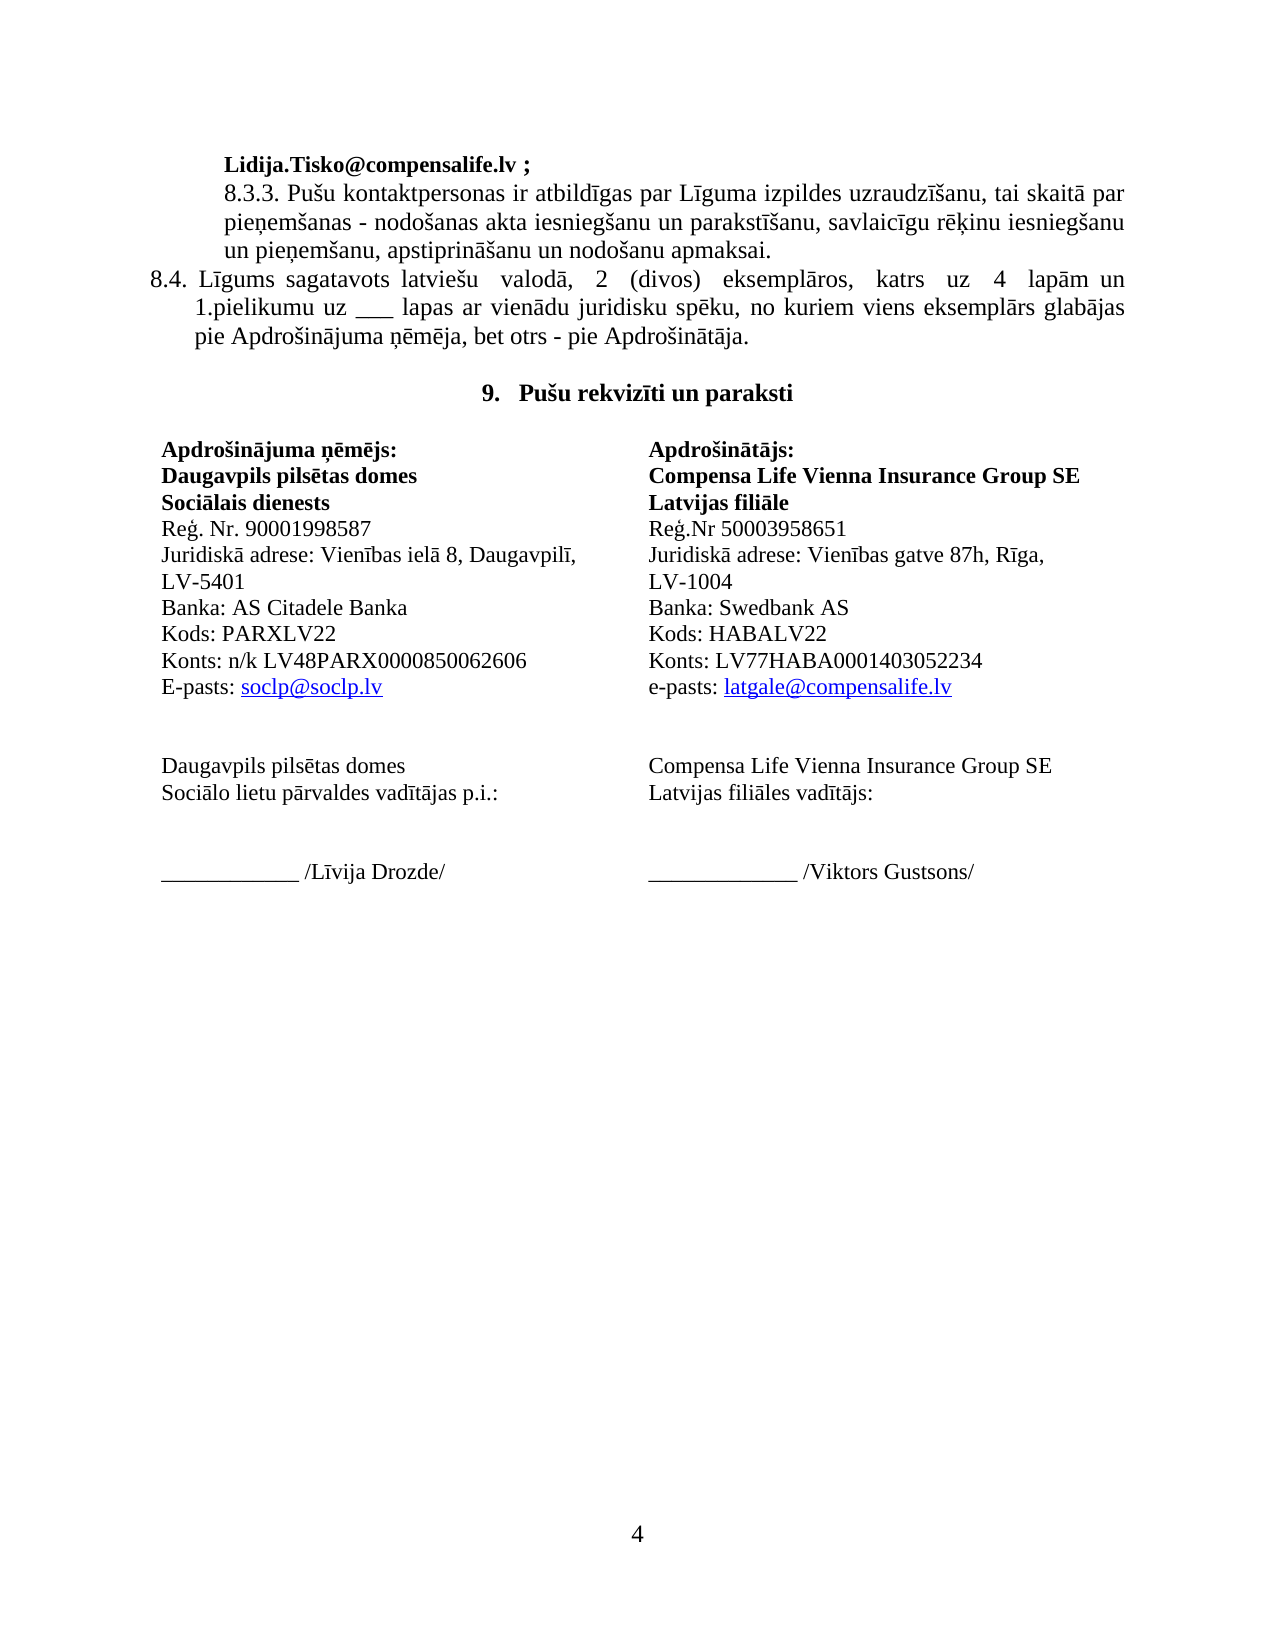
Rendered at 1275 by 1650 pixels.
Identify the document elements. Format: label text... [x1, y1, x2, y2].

table_header Apdrošinātājs: Compensa Life Vienna Insurance Group SE Latvijas filiāle Reģ.Nr 50003958651 Juridiskā adrese: Vienības gatve 87h, Rīga, LV-1004 Banka: Swedbank AS Kods: HABALV22 Konts: LV77HABA0001403052234 e-pasts: latgale@compensalife.lv Compensa Life Vienna Insurance Group SE Latvijas filiāles vadītājs: _____________ /Viktors Gustsons/ [637, 436, 1124, 910]
text 8.4. Līgums sagatavots latviešu valodā, 2 (divos) eksemplāros, katrs uz 4 lapām un 1.pielikumu uz ___ lapas ar vienādu juridisku spēku, no kuriem viens eksemplārs glabājas pie Apdrošinājuma ņēmēja, bet otrs - pie Apdrošinātāja. [150, 264, 1125, 350]
text 9. Pušu rekvizīti un paraksti [150, 378, 1125, 407]
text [224, 150, 1125, 178]
table_header Apdrošinājuma ņēmējs: Daugavpils pilsētas domes Sociālais dienests Reģ. Nr. 90001998587 Juridiskā adrese: Vienības ielā 8, Daugavpilī, LV-5401 Banka: AS Citadele Banka Kods: PARXLV22 Konts: n/k LV48PARX0000850062606 E-pasts: soclp@soclp.lv Daugavpils pilsētas domes Sociālo lietu pārvaldes vadītājas p.i.: ____________ /Līvija Drozde/ [150, 436, 637, 910]
text 8.3.3. Pušu kontaktpersonas ir atbildīgas par Līguma izpildes uzraudzīšanu, tai skaitā par pieņemšanas - nodošanas akta iesniegšanu un parakstīšanu, savlaicīgu rēķinu iesniegšanu un pieņemšanu, apstiprināšanu un nodošanu apmaksai. [224, 178, 1125, 264]
